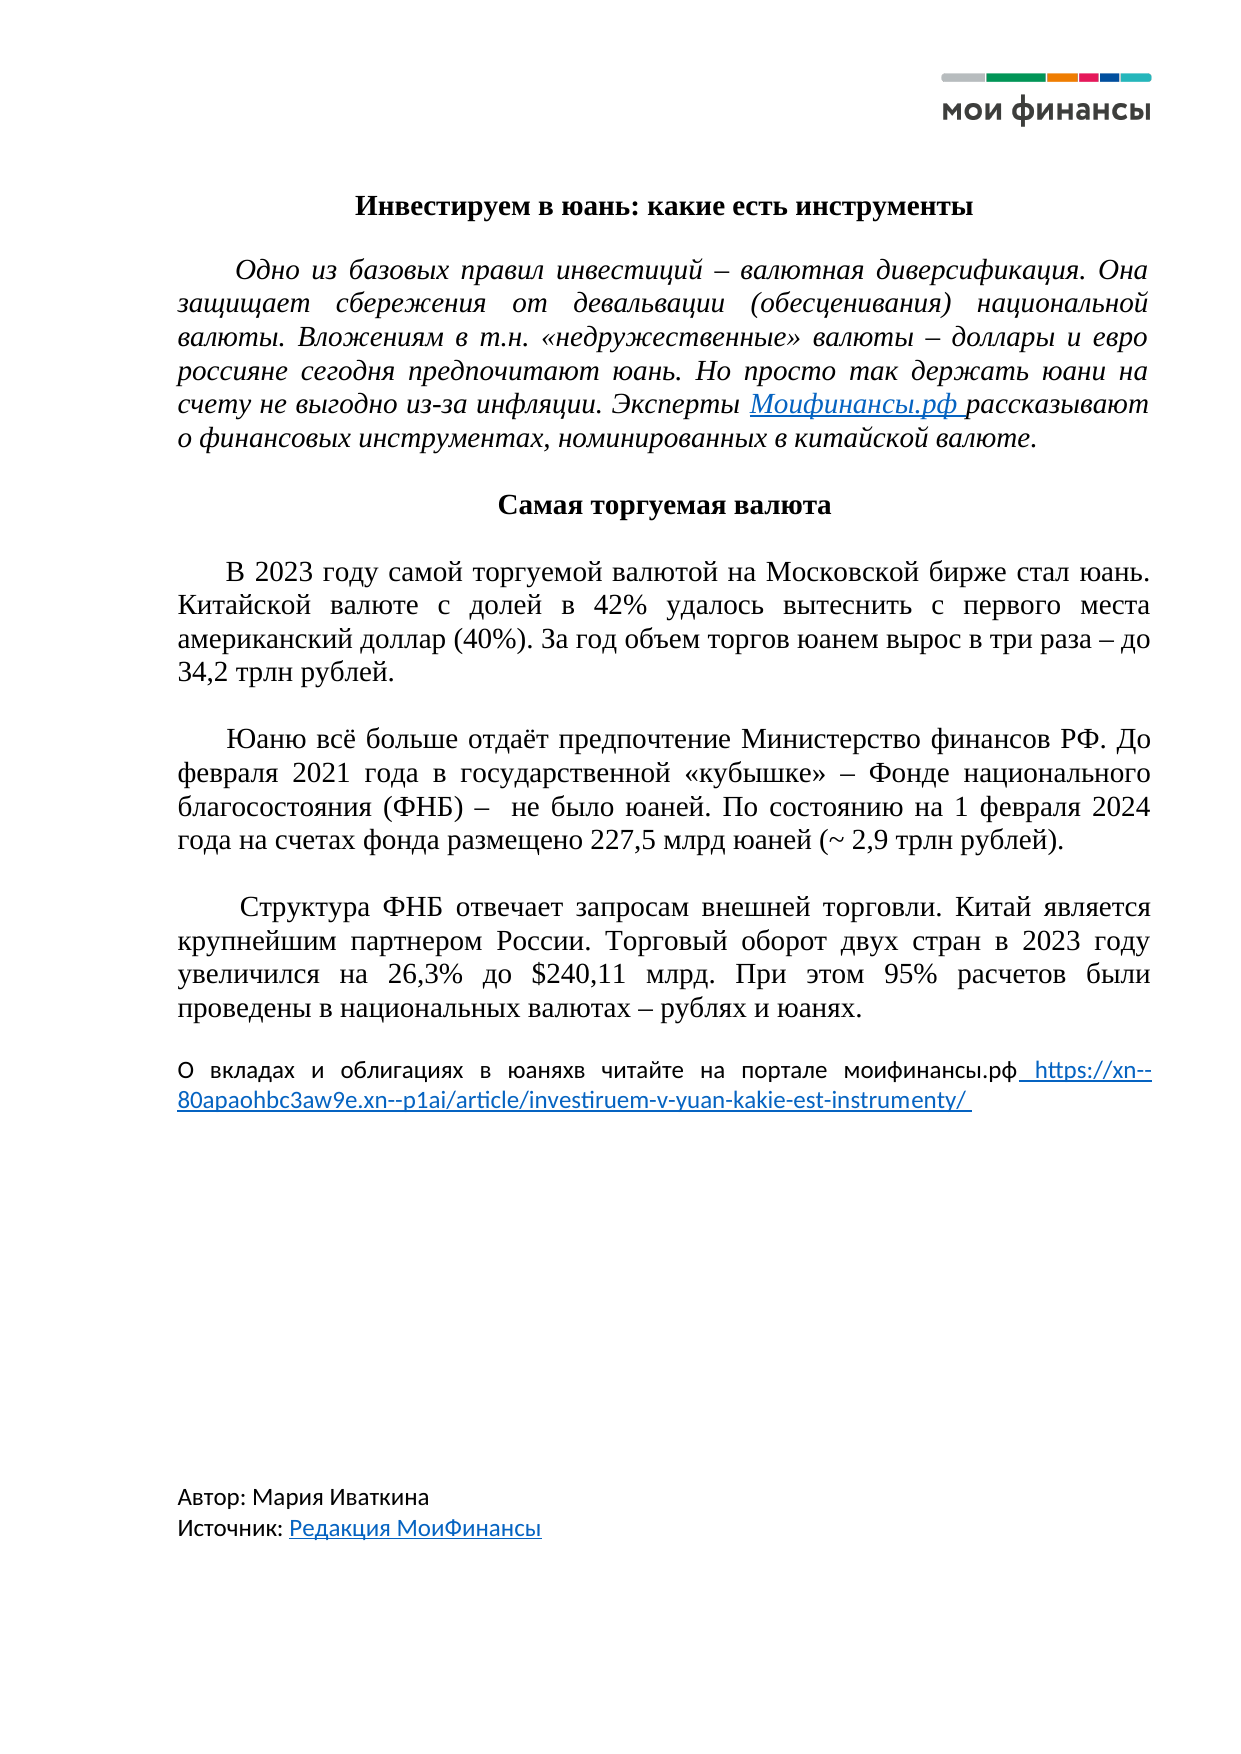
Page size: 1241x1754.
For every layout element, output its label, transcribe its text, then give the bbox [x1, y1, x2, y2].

text О вкладах и облигациях в юаняхв читайте на портале моифинансы.рф https://xn--80apaohbc3aw9e.xn--p1ai/article/investiruem-v-yuan-kakie-est-instrumenty/ [177, 1054, 1152, 1115]
text Самая торгуемая валюта [177, 487, 1152, 520]
text Юаню всё больше отдаёт предпочтение Министерство финансов РФ. До февраля 2021 года в государственной «кубышке» – Фонде национального благосостояния (ФНБ) – не было юаней. По состоянию на 1 февраля 2024 года на счетах фонда размещено 227,5 млрд юаней (~ 2,9 трлн рублей). [177, 722, 1152, 856]
text Автор: Мария Иваткина [177, 1481, 1152, 1512]
text Инвестируем в юань: какие есть инструменты [177, 188, 1152, 221]
text В 2023 году самой торгуемой валютой на Московской бирже стал юань. Китайской валюте с долей в 42% удалось вытеснить с первого места американский доллар (40%). За год объем торгов юанем вырос в три раза – до 34,2 трлн рублей. [177, 554, 1152, 688]
text Источник: Редакция МоиФинансы [177, 1512, 1152, 1542]
text Структура ФНБ отвечает запросам внешней торговли. Китай является крупнейшим партнером России. Торговый оборот двух стран в 2023 году увеличился на 26,3% до $240,11 млрд. При этом 95% расчетов были проведены в национальных валютах – рублях и юанях. [177, 889, 1152, 1023]
text Одно из базовых правил инвестиций – валютная диверсификация. Она защищает сбережения от девальвации (обесценивания) национальной валюты. Вложениям в т.н. «недружественные» валюты – доллары и евро россияне сегодня предпочитают юань. Но просто так держать юани на счету не выгодно из-за инфляции. Эксперты Моифинансы.рф рассказывают о финансовых инструментах, номинированных в китайской валюте. [177, 252, 1152, 453]
picture [941, 73, 1152, 127]
